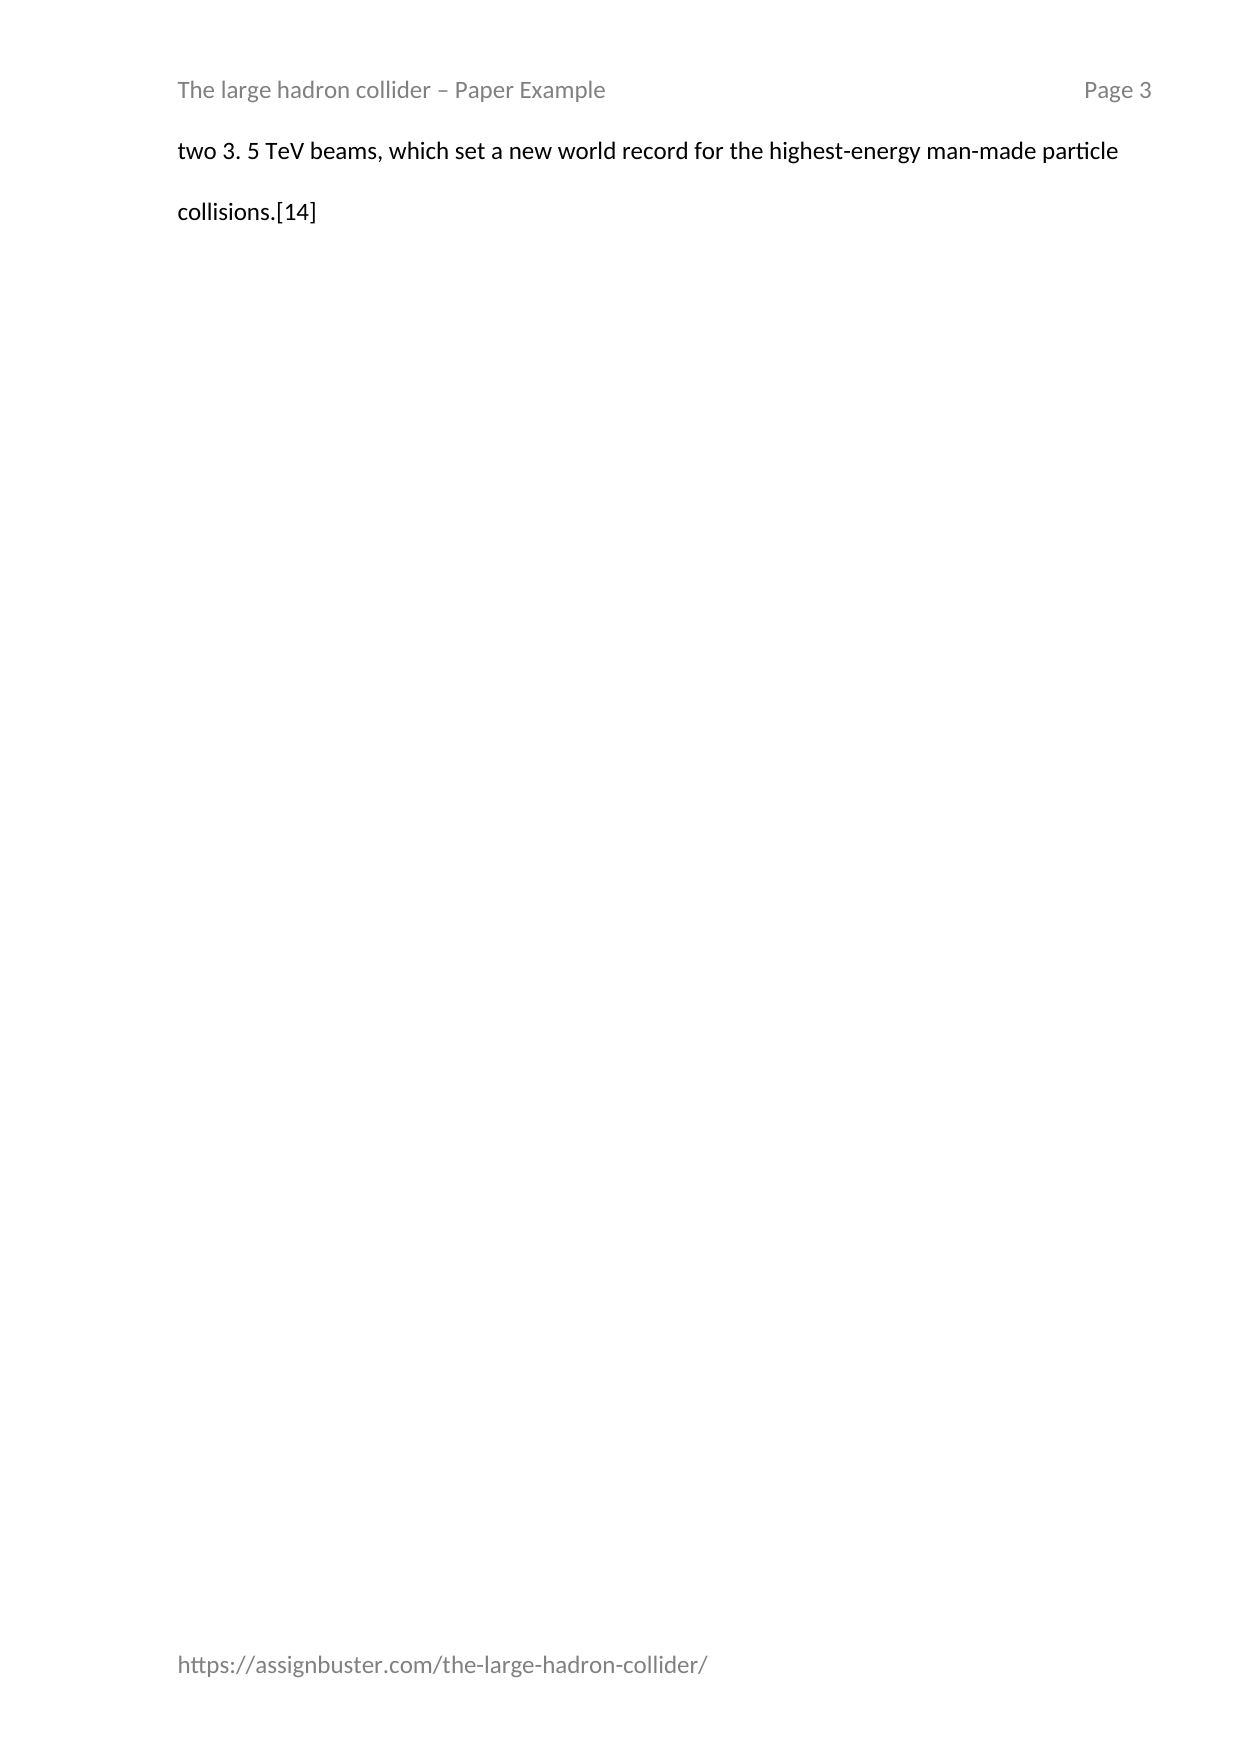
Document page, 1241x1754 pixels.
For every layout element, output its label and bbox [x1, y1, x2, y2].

text [177, 135, 1152, 226]
